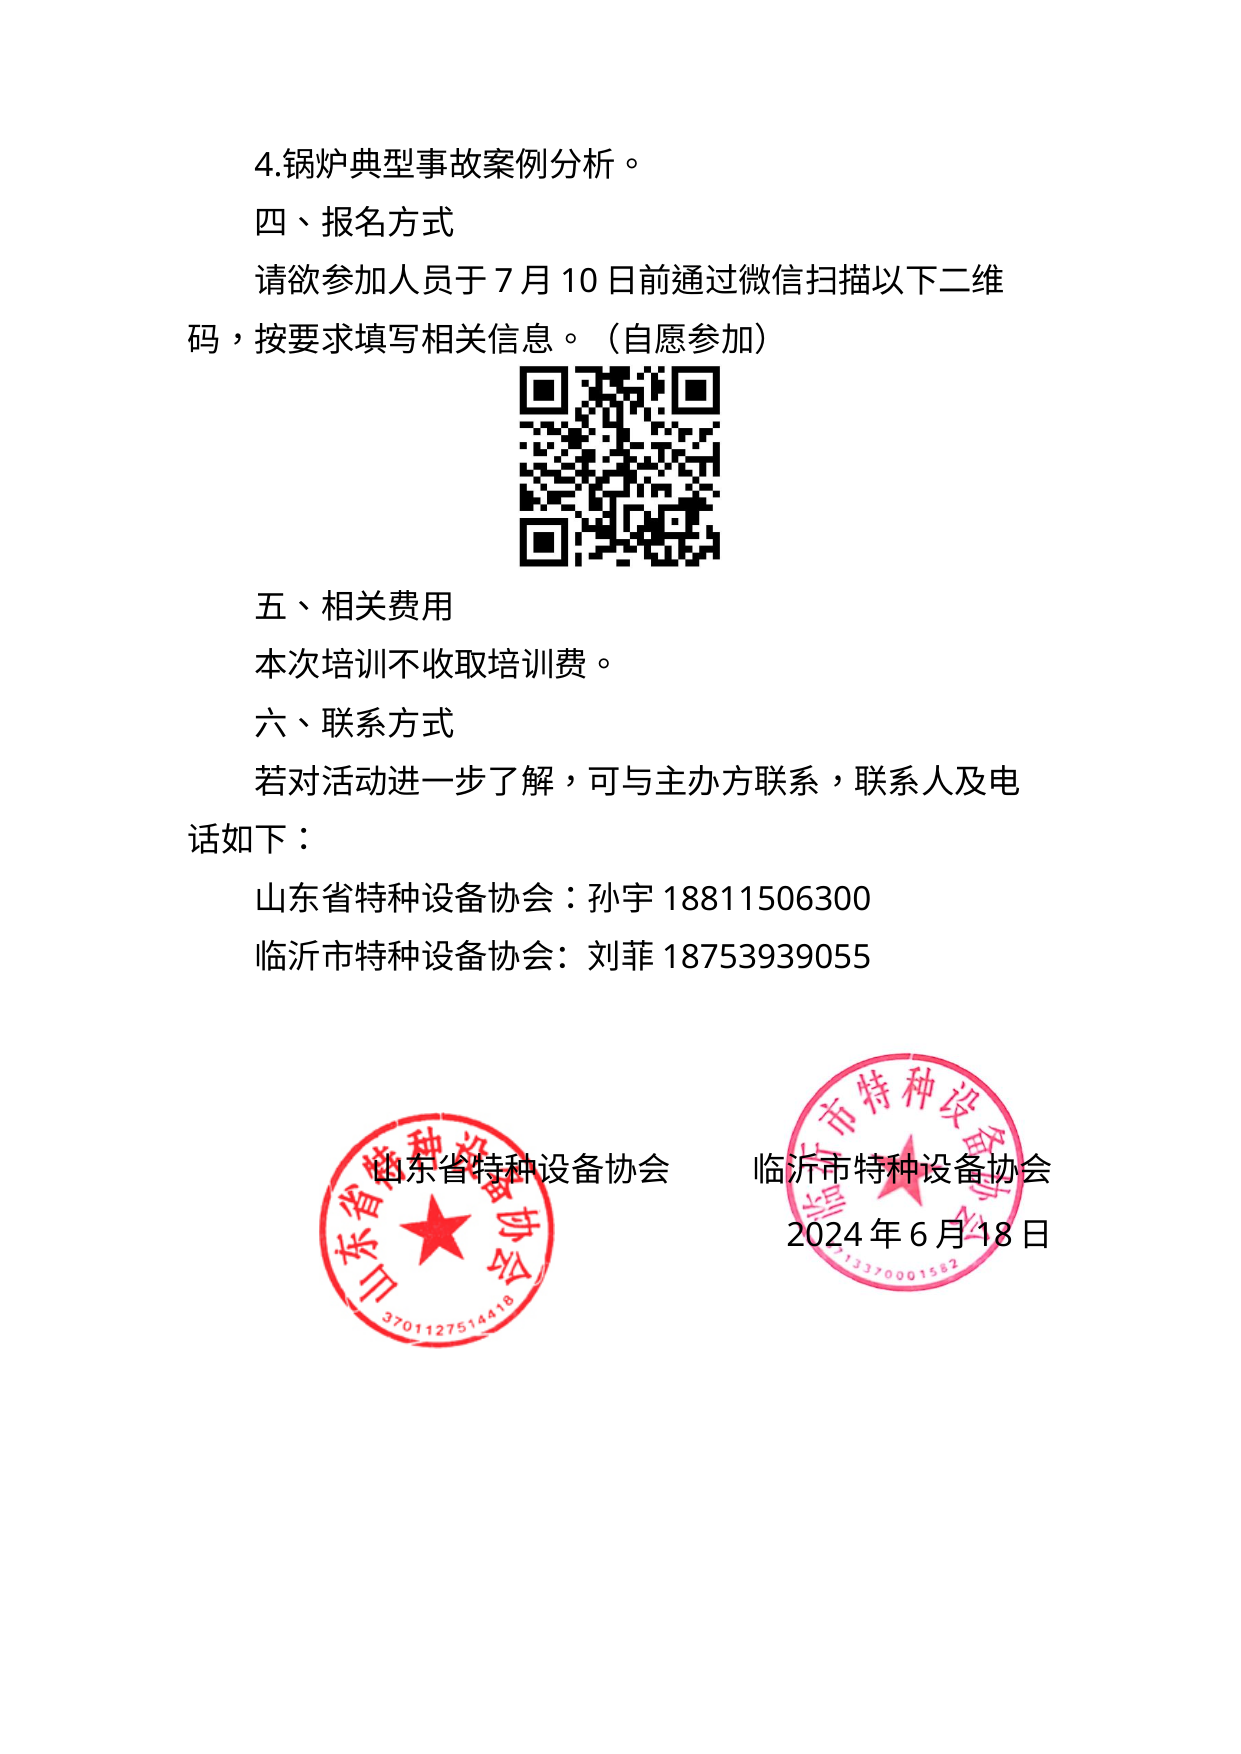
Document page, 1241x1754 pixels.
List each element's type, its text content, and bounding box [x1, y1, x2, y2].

picture [318, 1265, 555, 1349]
text 山东省特种设备协会：孙宇 18811506300 [187, 863, 1053, 922]
text 若对活动进一步了解，可与主办方联系，联系人及电话如下： [187, 747, 1053, 863]
picture [318, 1112, 555, 1135]
picture [514, 362, 726, 572]
text 临沂市特种设备协会：刘菲 18753939055 [187, 922, 1053, 980]
text 2024年6月18日 [187, 1200, 1053, 1265]
text 请欲参加人员于7月10日前通过微信扫描以下二维码，按要求填写相关信息。（自愿参加） [187, 246, 1053, 363]
picture [721, 1016, 1089, 1363]
text 山东省特种设备协会 临沂市特种设备协会 [187, 1135, 1053, 1200]
text 4.锅炉典型事故案例分析。 [187, 129, 1053, 188]
text 五、相关费用 [187, 572, 1053, 630]
text 本次培训不收取培训费。 [187, 630, 1053, 688]
text 四、报名方式 [187, 188, 1053, 246]
text 六、联系方式 [187, 688, 1053, 747]
